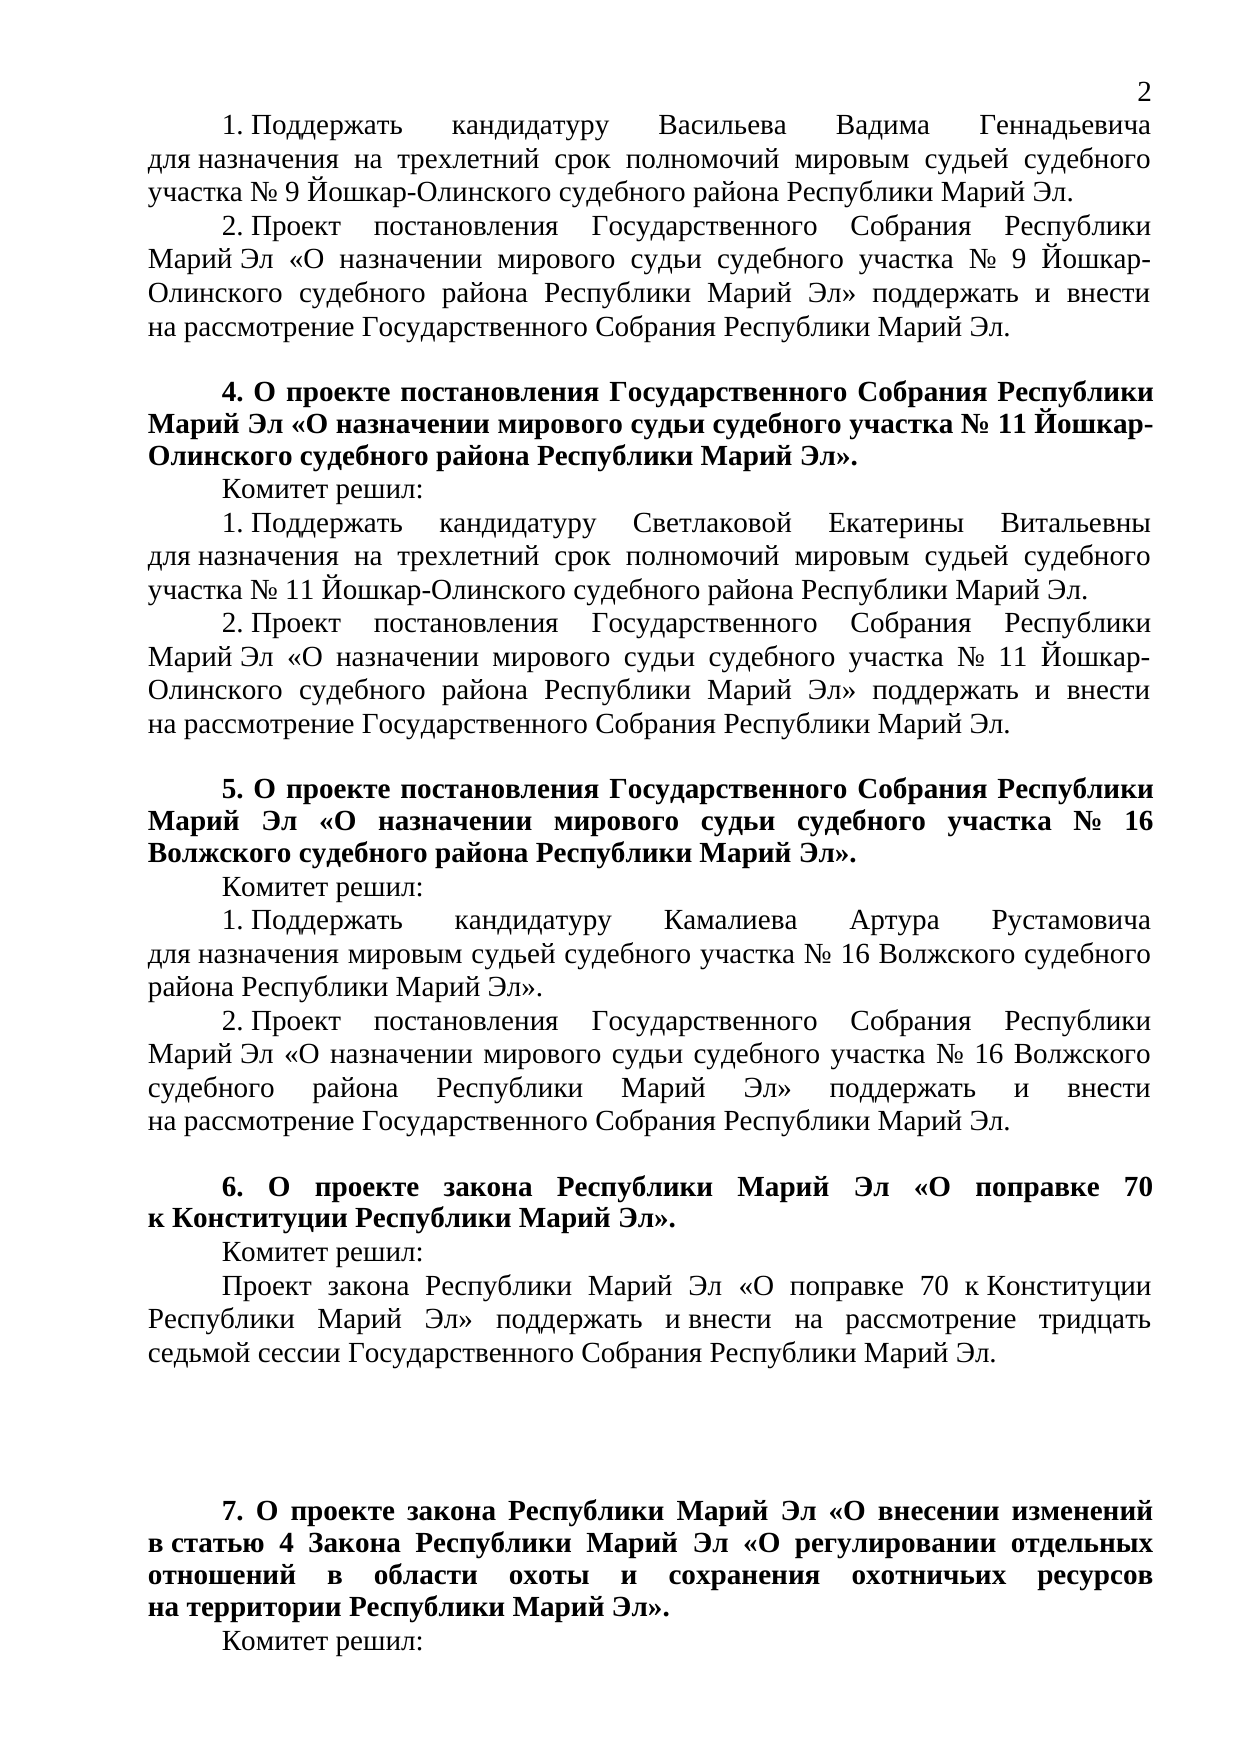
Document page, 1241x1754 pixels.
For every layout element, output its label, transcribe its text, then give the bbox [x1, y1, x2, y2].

text Проект закона Республики Марий Эл «О поправке 70 к Конституции Республики Марий Эл» поддержать и внести на рассмотрение тридцать седьмой сессии Государственного Собрания Республики Марий Эл. [148, 1268, 1152, 1368]
text 2. Проект постановления Государственного Собрания Республики Марий Эл «О назначении мирового судьи судебного участка № 16 Волжского судебного района Республики Марий Эл» поддержать и внести на рассмотрение Государственного Собрания Республики Марий Эл. [148, 1003, 1152, 1137]
text Комитет решил: [148, 1234, 1152, 1268]
text 1. Поддержать кандидатуру Светлаковой Екатерины Витальевны для назначения на трехлетний срок полномочий мировым судьей судебного участка № 11 Йошкар-Олинского судебного района Республики Марий Эл. [148, 505, 1152, 605]
text 4. О проекте постановления Государственного Собрания Республики Марий Эл «О назначении мирового судьи судебного участка № 11 Йошкар-Олинского судебного района Республики Марий Эл». [148, 376, 1154, 471]
text 1. Поддержать кандидатуру Камалиева Артура Рустамовича для назначения мировым судьей судебного участка № 16 Волжского судебного района Республики Марий Эл». [148, 902, 1152, 1003]
text 5. О проекте постановления Государственного Собрания Республики Марий Эл «О назначении мирового судьи судебного участка № 16 Волжского судебного района Республики Марий Эл». [148, 773, 1154, 869]
text Комитет решил: [148, 869, 1152, 902]
text 6. О проекте закона Республики Марий Эл «О поправке 70 к Конституции Республики Марий Эл». [148, 1171, 1154, 1234]
text 7. О проекте закона Республики Марий Эл «О внесении изменений в статью 4 Закона Республики Марий Эл «О регулировании отдельных отношений в области охоты и сохранения охотничьих ресурсов на территории Республики Марий Эл». [148, 1495, 1154, 1623]
text 2. Проект постановления Государственного Собрания Республики Марий Эл «О назначении мирового судьи судебного участка № 9 Йошкар-Олинского судебного района Республики Марий Эл» поддержать и внести на рассмотрение Государственного Собрания Республики Марий Эл. [148, 208, 1152, 342]
text Комитет решил: [148, 471, 1152, 505]
text Комитет решил: [148, 1623, 1152, 1656]
text 2. Проект постановления Государственного Собрания Республики Марий Эл «О назначении мирового судьи судебного участка № 11 Йошкар-Олинского судебного района Республики Марий Эл» поддержать и внести на рассмотрение Государственного Собрания Республики Марий Эл. [148, 605, 1152, 739]
text 1. Поддержать кандидатуру Васильева Вадима Геннадьевича для назначения на трехлетний срок полномочий мировым судьей судебного участка № 9 Йошкар-Олинского судебного района Республики Марий Эл. [148, 107, 1152, 208]
